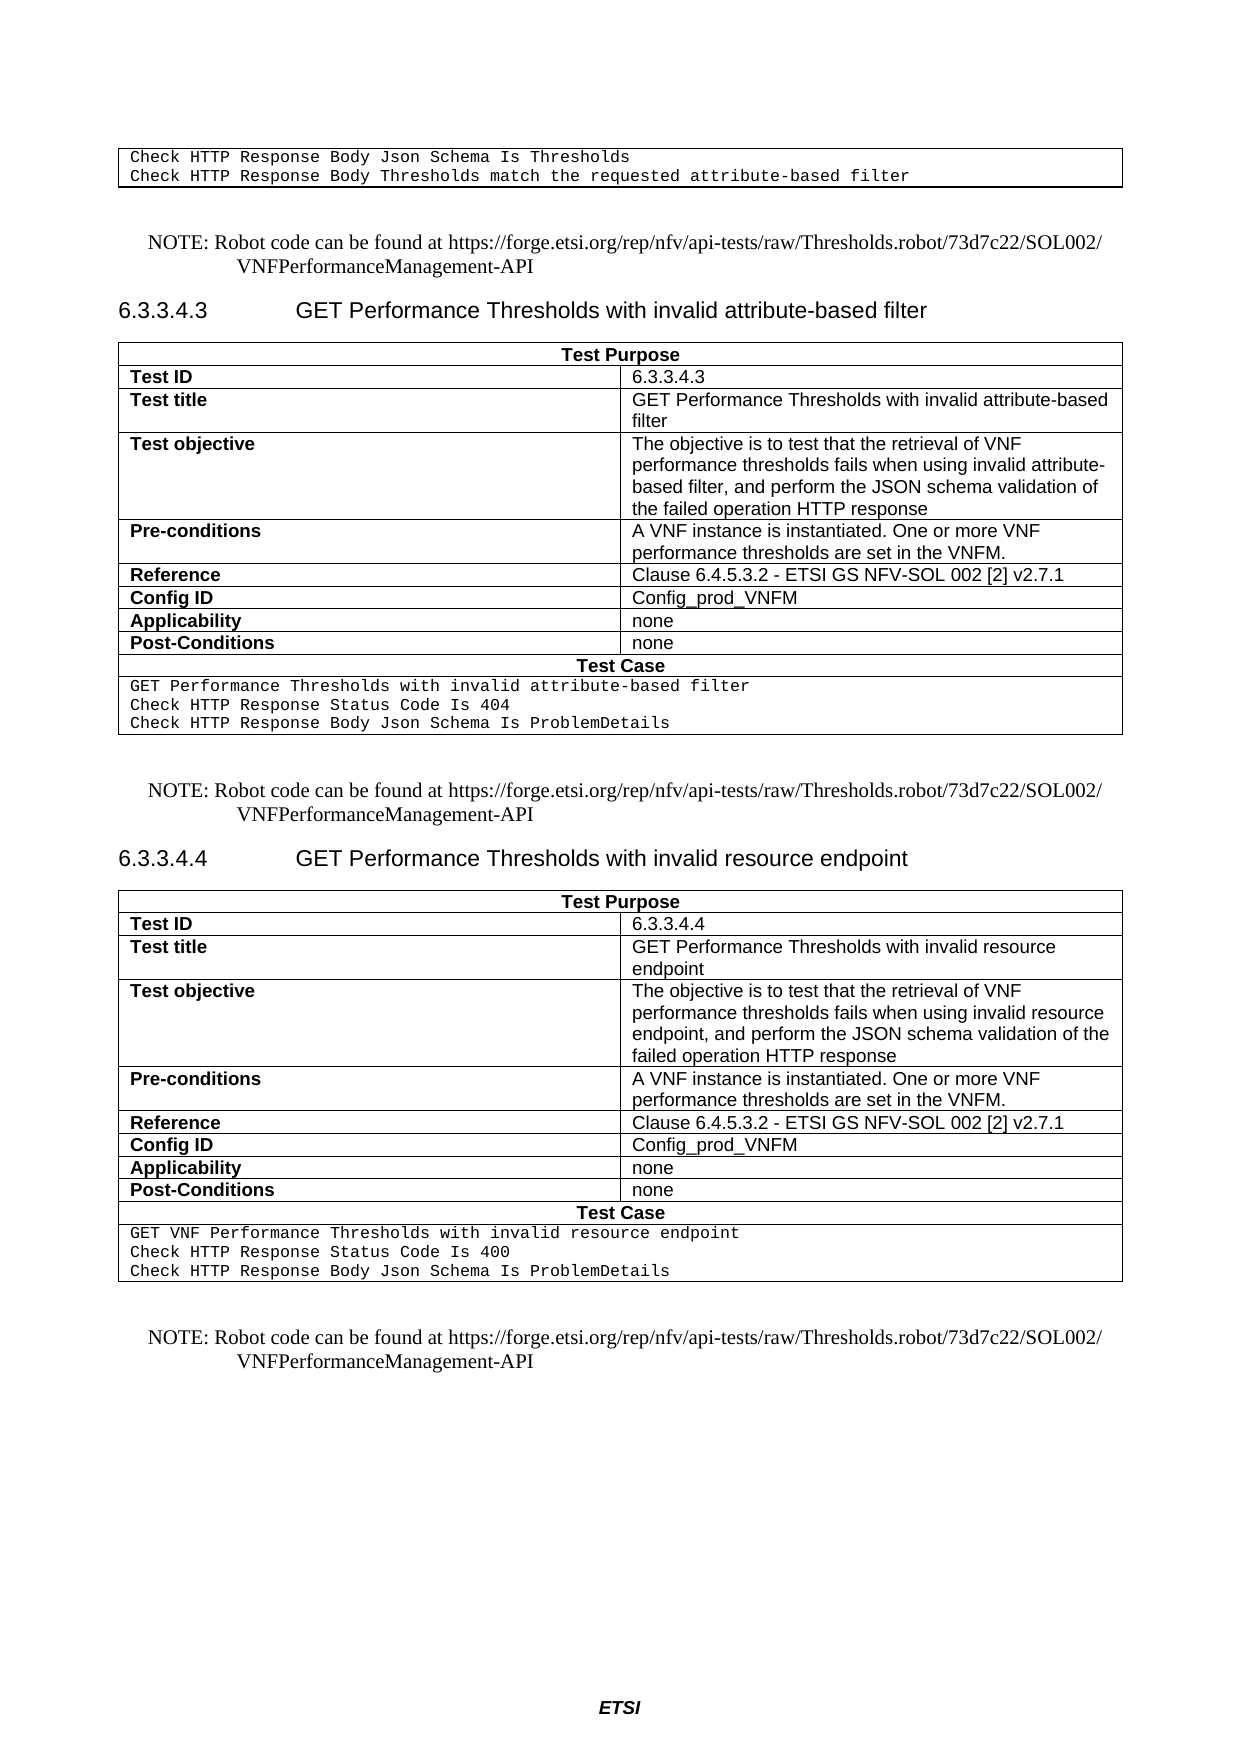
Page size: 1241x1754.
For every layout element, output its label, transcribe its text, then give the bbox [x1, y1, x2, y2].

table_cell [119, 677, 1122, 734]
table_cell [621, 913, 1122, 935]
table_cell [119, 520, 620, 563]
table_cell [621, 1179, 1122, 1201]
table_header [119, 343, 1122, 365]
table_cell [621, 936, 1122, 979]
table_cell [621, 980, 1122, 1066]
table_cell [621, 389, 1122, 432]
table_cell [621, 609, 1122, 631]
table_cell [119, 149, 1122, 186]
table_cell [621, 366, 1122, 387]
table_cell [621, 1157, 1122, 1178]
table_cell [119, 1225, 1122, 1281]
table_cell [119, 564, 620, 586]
subtitle 6.3.3.4.4 GET Performance Thresholds with invalid resource endpoint [118, 844, 1122, 871]
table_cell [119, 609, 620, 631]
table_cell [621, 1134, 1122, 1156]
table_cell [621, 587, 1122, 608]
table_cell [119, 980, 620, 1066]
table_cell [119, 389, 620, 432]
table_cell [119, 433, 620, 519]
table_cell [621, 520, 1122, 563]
text NOTE: Robot code can be found at https://forge.etsi.org/rep/nfv/api-tests/raw/Thresholds.robot/73d7c22/SOL002/VNFPerformanceManagement-API [148, 230, 1122, 278]
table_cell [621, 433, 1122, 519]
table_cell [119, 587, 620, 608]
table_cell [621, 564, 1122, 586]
subtitle 6.3.3.4.3 GET Performance Thresholds with invalid attribute-based filter [118, 297, 1122, 323]
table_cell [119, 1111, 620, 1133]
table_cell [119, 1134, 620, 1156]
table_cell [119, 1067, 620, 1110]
text NOTE: Robot code can be found at https://forge.etsi.org/rep/nfv/api-tests/raw/Thresholds.robot/73d7c22/SOL002/VNFPerformanceManagement-API [148, 1325, 1122, 1373]
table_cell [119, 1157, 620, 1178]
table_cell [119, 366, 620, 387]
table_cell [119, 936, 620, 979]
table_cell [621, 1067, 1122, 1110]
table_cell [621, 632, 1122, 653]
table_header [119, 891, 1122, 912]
text NOTE: Robot code can be found at https://forge.etsi.org/rep/nfv/api-tests/raw/Thresholds.robot/73d7c22/SOL002/VNFPerformanceManagement-API [148, 778, 1122, 826]
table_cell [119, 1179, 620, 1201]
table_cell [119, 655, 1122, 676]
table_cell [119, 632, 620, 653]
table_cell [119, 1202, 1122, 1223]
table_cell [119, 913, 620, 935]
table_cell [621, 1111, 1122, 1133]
